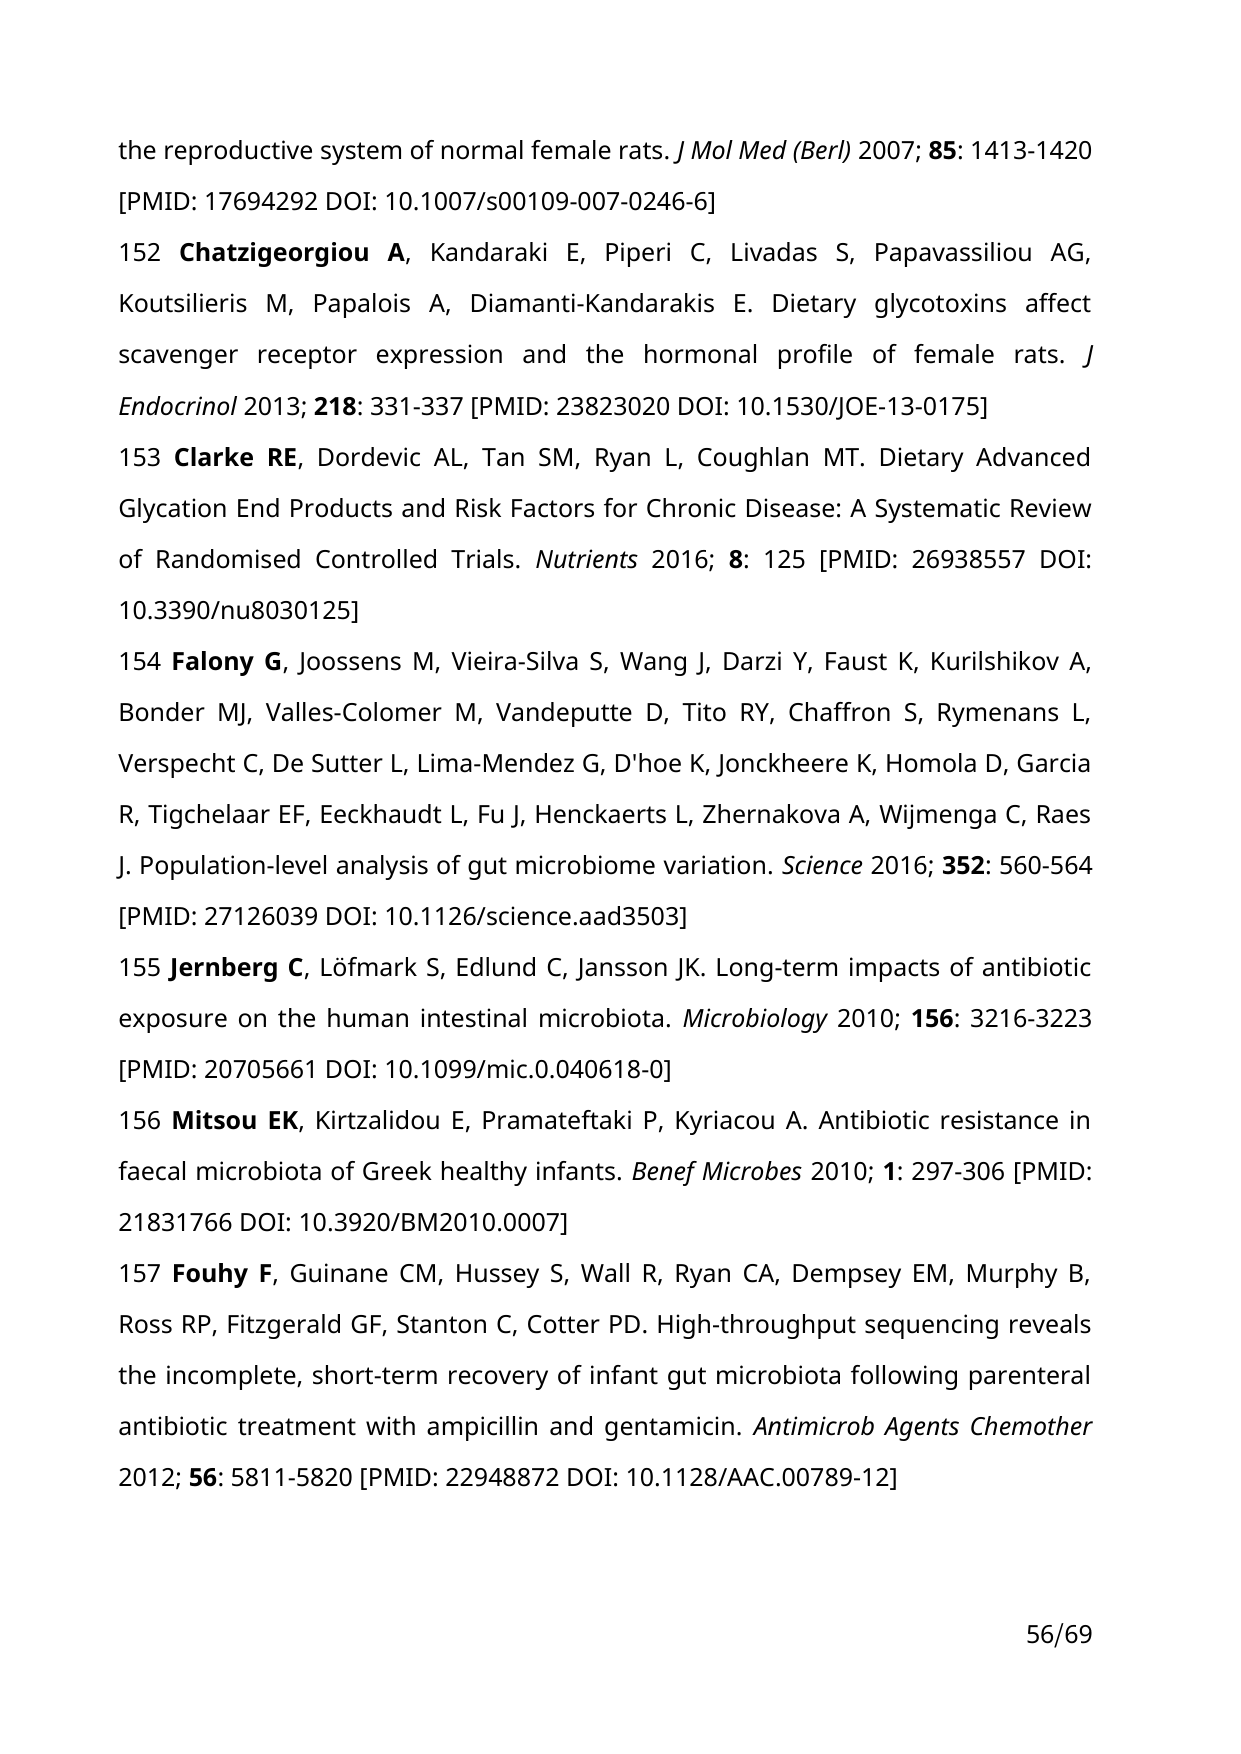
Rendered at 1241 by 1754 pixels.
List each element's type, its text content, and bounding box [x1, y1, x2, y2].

text 155 Jernberg C, Löfmark S, Edlund C, Jansson JK. Long-term impacts of antibiotic exposure on the human intestinal microbiota. Microbiology 2010; 156: 3216-3223 [PMID: 20705661 DOI: 10.1099/mic.0.040618-0] [118, 949, 1093, 1086]
text 153 Clarke RE, Dordevic AL, Tan SM, Ryan L, Coughlan MT. Dietary Advanced Glycation End Products and Risk Factors for Chronic Disease: A Systematic Review of Randomised Controlled Trials. Nutrients 2016; 8: 125 [PMID: 26938557 DOI: 10.3390/nu8030125] [118, 439, 1093, 626]
text 152 Chatzigeorgiou A, Kandaraki E, Piperi C, Livadas S, Papavassiliou AG, Koutsilieris M, Papalois A, Diamanti-Kandarakis E. Dietary glycotoxins affect scavenger receptor expression and the hormonal profile of female rats. J Endocrinol 2013; 218: 331-337 [PMID: 23823020 DOI: 10.1530/JOE-13-0175] [118, 235, 1093, 422]
text 156 Mitsou EK, Kirtzalidou E, Pramateftaki P, Kyriacou A. Antibiotic resistance in faecal microbiota of Greek healthy infants. Benef Microbes 2010; 1: 297-306 [PMID: 21831766 DOI: 10.3920/BM2010.0007] [118, 1103, 1093, 1239]
text 154 Falony G, Joossens M, Vieira-Silva S, Wang J, Darzi Y, Faust K, Kurilshikov A, Bonder MJ, Valles-Colomer M, Vandeputte D, Tito RY, Chaffron S, Rymenans L, Verspecht C, De Sutter L, Lima-Mendez G, D'hoe K, Jonckheere K, Homola D, Garcia R, Tigchelaar EF, Eeckhaudt L, Fu J, Henckaerts L, Zhernakova A, Wijmenga C, Raes J. Population-level analysis of gut microbiome variation. Science 2016; 352: 560-564 [PMID: 27126039 DOI: 10.1126/science.aad3503] [118, 643, 1093, 933]
text 157 Fouhy F, Guinane CM, Hussey S, Wall R, Ryan CA, Dempsey EM, Murphy B, Ross RP, Fitzgerald GF, Stanton C, Cotter PD. High-throughput sequencing reveals the incomplete, short-term recovery of infant gut microbiota following parenteral antibiotic treatment with ampicillin and gentamicin. Antimicrob Agents Chemother 2012; 56: 5811-5820 [PMID: 22948872 DOI: 10.1128/AAC.00789-12] [118, 1256, 1093, 1494]
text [118, 133, 1093, 218]
